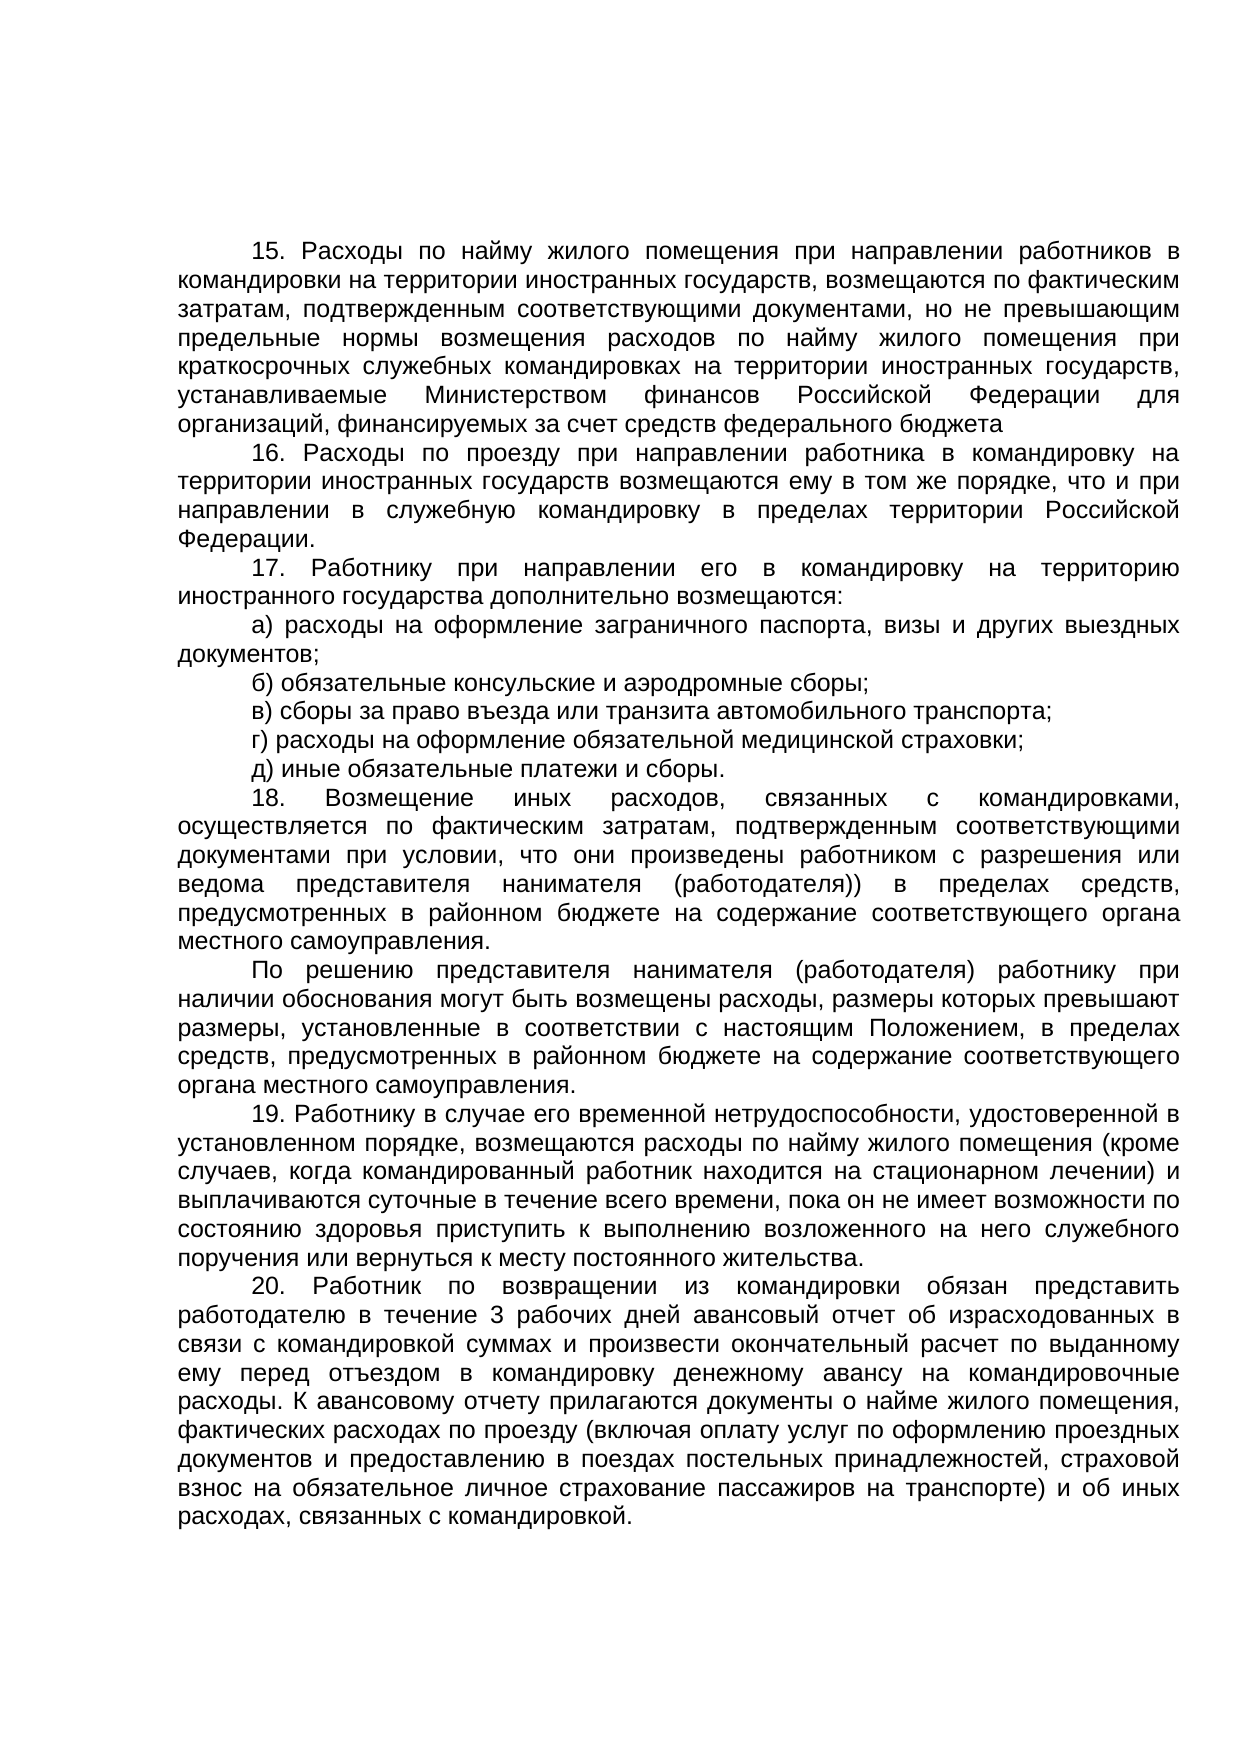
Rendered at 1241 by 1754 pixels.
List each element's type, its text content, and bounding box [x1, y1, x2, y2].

text По решению представителя нанимателя (работодателя) работнику при наличии обоснования могут быть возмещены расходы, размеры которых превышают размеры, установленные в соответствии с настоящим Положением, в пределах средств, предусмотренных в районном бюджете на содержание соответствующего органа местного самоуправления. [177, 955, 1181, 1099]
text 18. Возмещение иных расходов, связанных с командировками, осуществляется по фактическим затратам, подтвержденным соответствующими документами при условии, что они произведены работником с разрешения или ведома представителя нанимателя (работодателя)) в пределах средств, предусмотренных в районном бюджете на содержание соответствующего органа местного самоуправления. [177, 782, 1181, 955]
text 15. Расходы по найму жилого помещения при направлении работников в командировки на территории иностранных государств, возмещаются по фактическим затратам, подтвержденным соответствующими документами, но не превышающим предельные нормы возмещения расходов по найму жилого помещения при краткосрочных служебных командировках на территории иностранных государств, устанавливаемые Министерством финансов Российской Федерации для организаций, финансируемых за счет средств федерального бюджета [177, 236, 1181, 437]
text 17. Работнику при направлении его в командировку на территорию иностранного государства дополнительно возмещаются: [177, 552, 1181, 610]
text в) сборы за право въезда или транзита автомобильного транспорта; [177, 696, 1181, 725]
text д) иные обязательные платежи и сборы. [177, 754, 1181, 782]
text 20. Работник по возвращении из командировки обязан представить работодателю в течение 3 рабочих дней авансовый отчет об израсходованных в связи с командировкой суммах и произвести окончательный расчет по выданному ему перед отъездом в командировку денежному авансу на командировочные расходы. К авансовому отчету прилагаются документы о найме жилого помещения, фактических расходах по проезду (включая оплату услуг по оформлению проездных документов и предоставлению в поездах постельных принадлежностей, страховой взнос на обязательное личное страхование пассажиров на транспорте) и об иных расходах, связанных с командировкой. [177, 1271, 1181, 1530]
text а) расходы на оформление заграничного паспорта, визы и других выездных документов; [177, 610, 1181, 667]
text б) обязательные консульские и аэродромные сборы; [177, 667, 1181, 696]
text г) расходы на оформление обязательной медицинской страховки; [177, 725, 1181, 754]
text 19. Работнику в случае его временной нетрудоспособности, удостоверенной в установленном порядке, возмещаются расходы по найму жилого помещения (кроме случаев, когда командированный работник находится на стационарном лечении) и выплачиваются суточные в течение всего времени, пока он не имеет возможности по состоянию здоровья приступить к выполнению возложенного на него служебного поручения или вернуться к месту постоянного жительства. [177, 1099, 1181, 1271]
text 16. Расходы по проезду при направлении работника в командировку на территории иностранных государств возмещаются ему в том же порядке, что и при направлении в служебную командировку в пределах территории Российской Федерации. [177, 437, 1181, 552]
